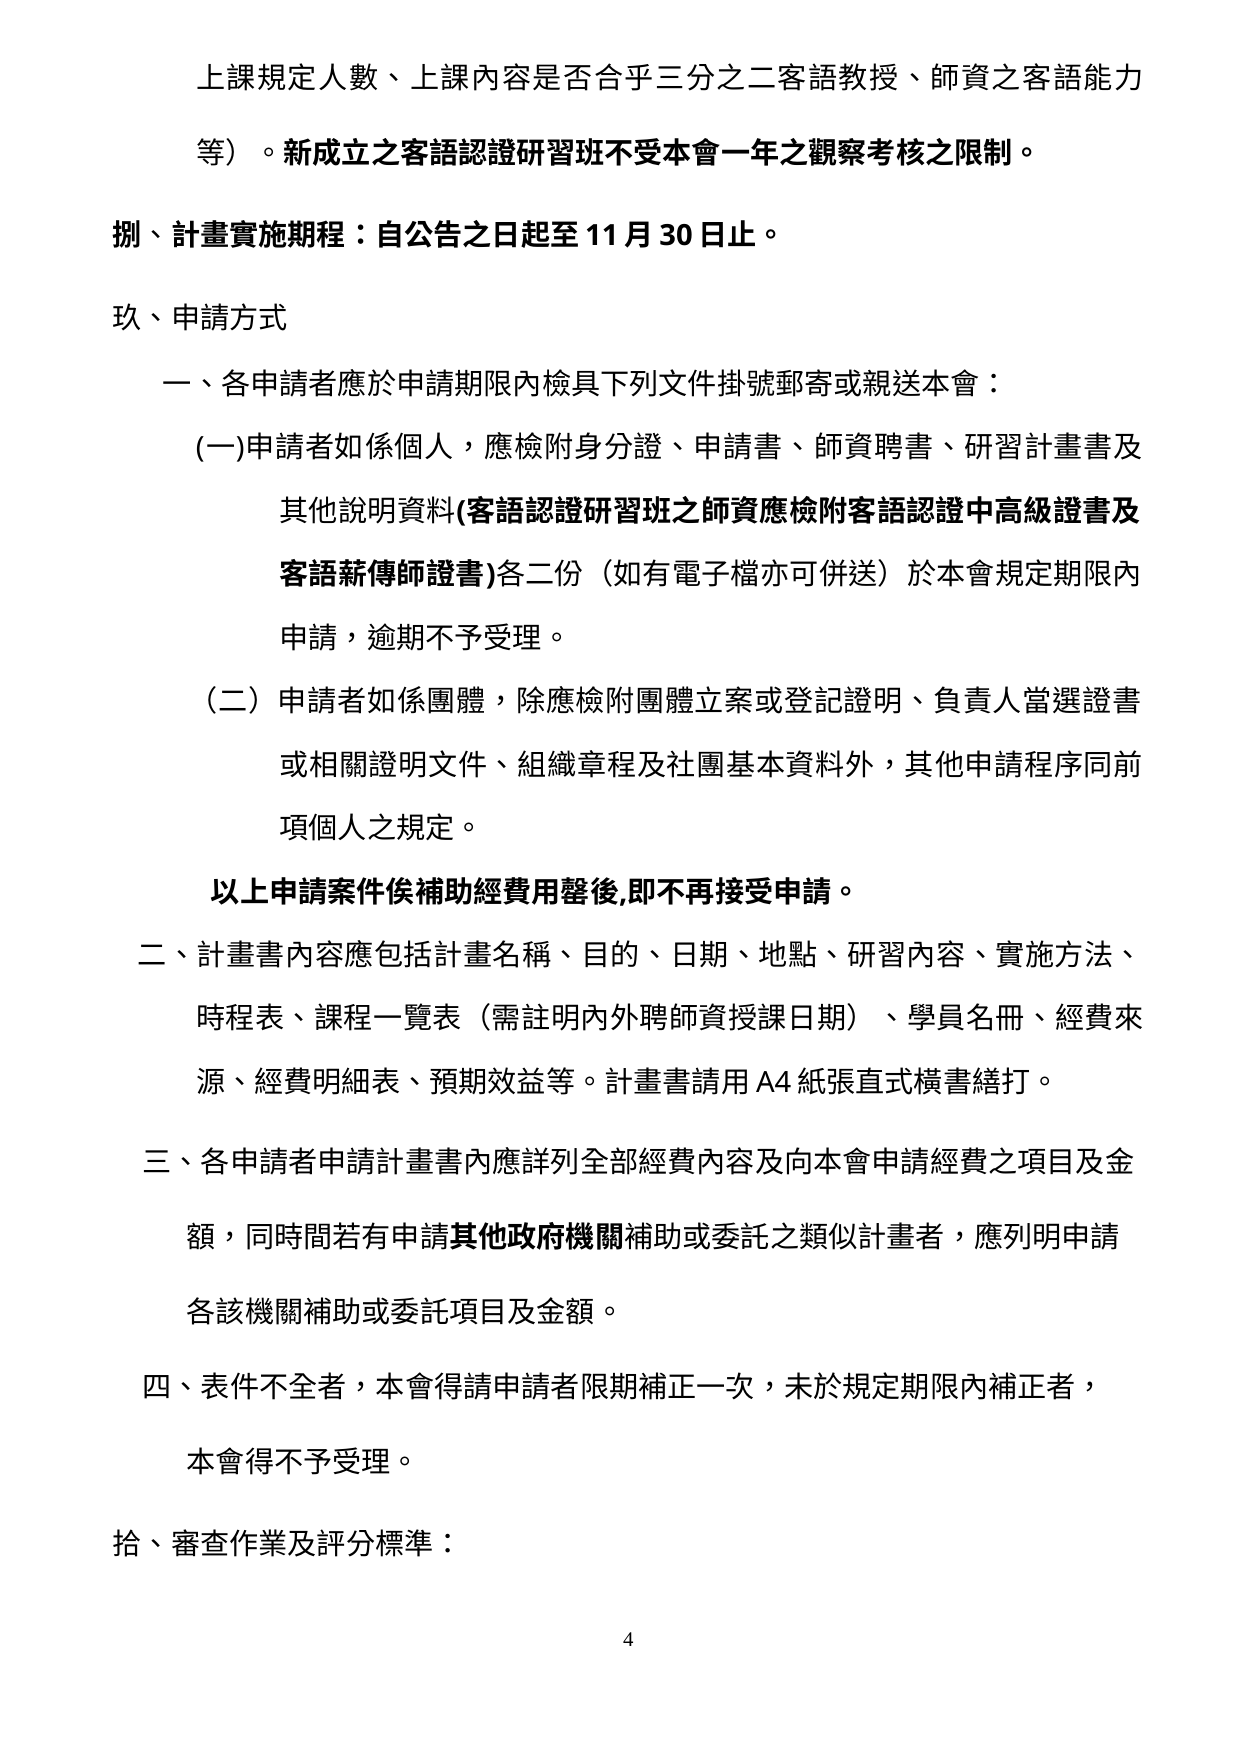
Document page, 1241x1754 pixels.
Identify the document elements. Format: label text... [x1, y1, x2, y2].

text 以上申請案件俟補助經費用罄後,即不再接受申請。 [142, 868, 1144, 911]
text 三、各申請者申請計畫書內應詳列全部經費內容及向本會申請經費之項目及金額，同時間若有申請其他政府機關補助或委託之類似計畫者，應列明申請各該機關補助或委託項目及金額。 [142, 1122, 1144, 1347]
text 玖、申請方式 [112, 278, 1144, 353]
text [137, 38, 1144, 188]
text 一、各申請者應於申請期限內檢具下列文件掛號郵寄或親送本會： [163, 360, 1144, 403]
text 二、計畫書內容應包括計畫名稱、目的、日期、地點、研習內容、實施方法、時程表、課程一覽表（需註明內外聘師資授課日期）、學員名冊、經費來源、經費明細表、預期效益等。計畫書請用A4紙張直式橫書繕打。 [137, 932, 1144, 1101]
text 四、表件不全者，本會得請申請者限期補正一次，未於規定期限內補正者， 本會得不予受理。 [142, 1347, 1144, 1497]
text （二）申請者如係團體，除應檢附團體立案或登記證明、負責人當選證書或相關證明文件、組織章程及社團基本資料外，其他申請程序同前項個人之規定。 [163, 678, 1144, 847]
text (一)申請者如係個人，應檢附身分證、申請書、師資聘書、研習計畫書及其他說明資料(客語認證研習班之師資應檢附客語認證中高級證書及客語薪傳師證書)各二份（如有電子檔亦可併送）於本會規定期限內申請，逾期不予受理。 [163, 424, 1144, 657]
text 拾、審查作業及評分標準： [112, 1504, 1144, 1579]
text 捌、計畫實施期程：自公告之日起至11月30日止。 [112, 195, 1144, 270]
